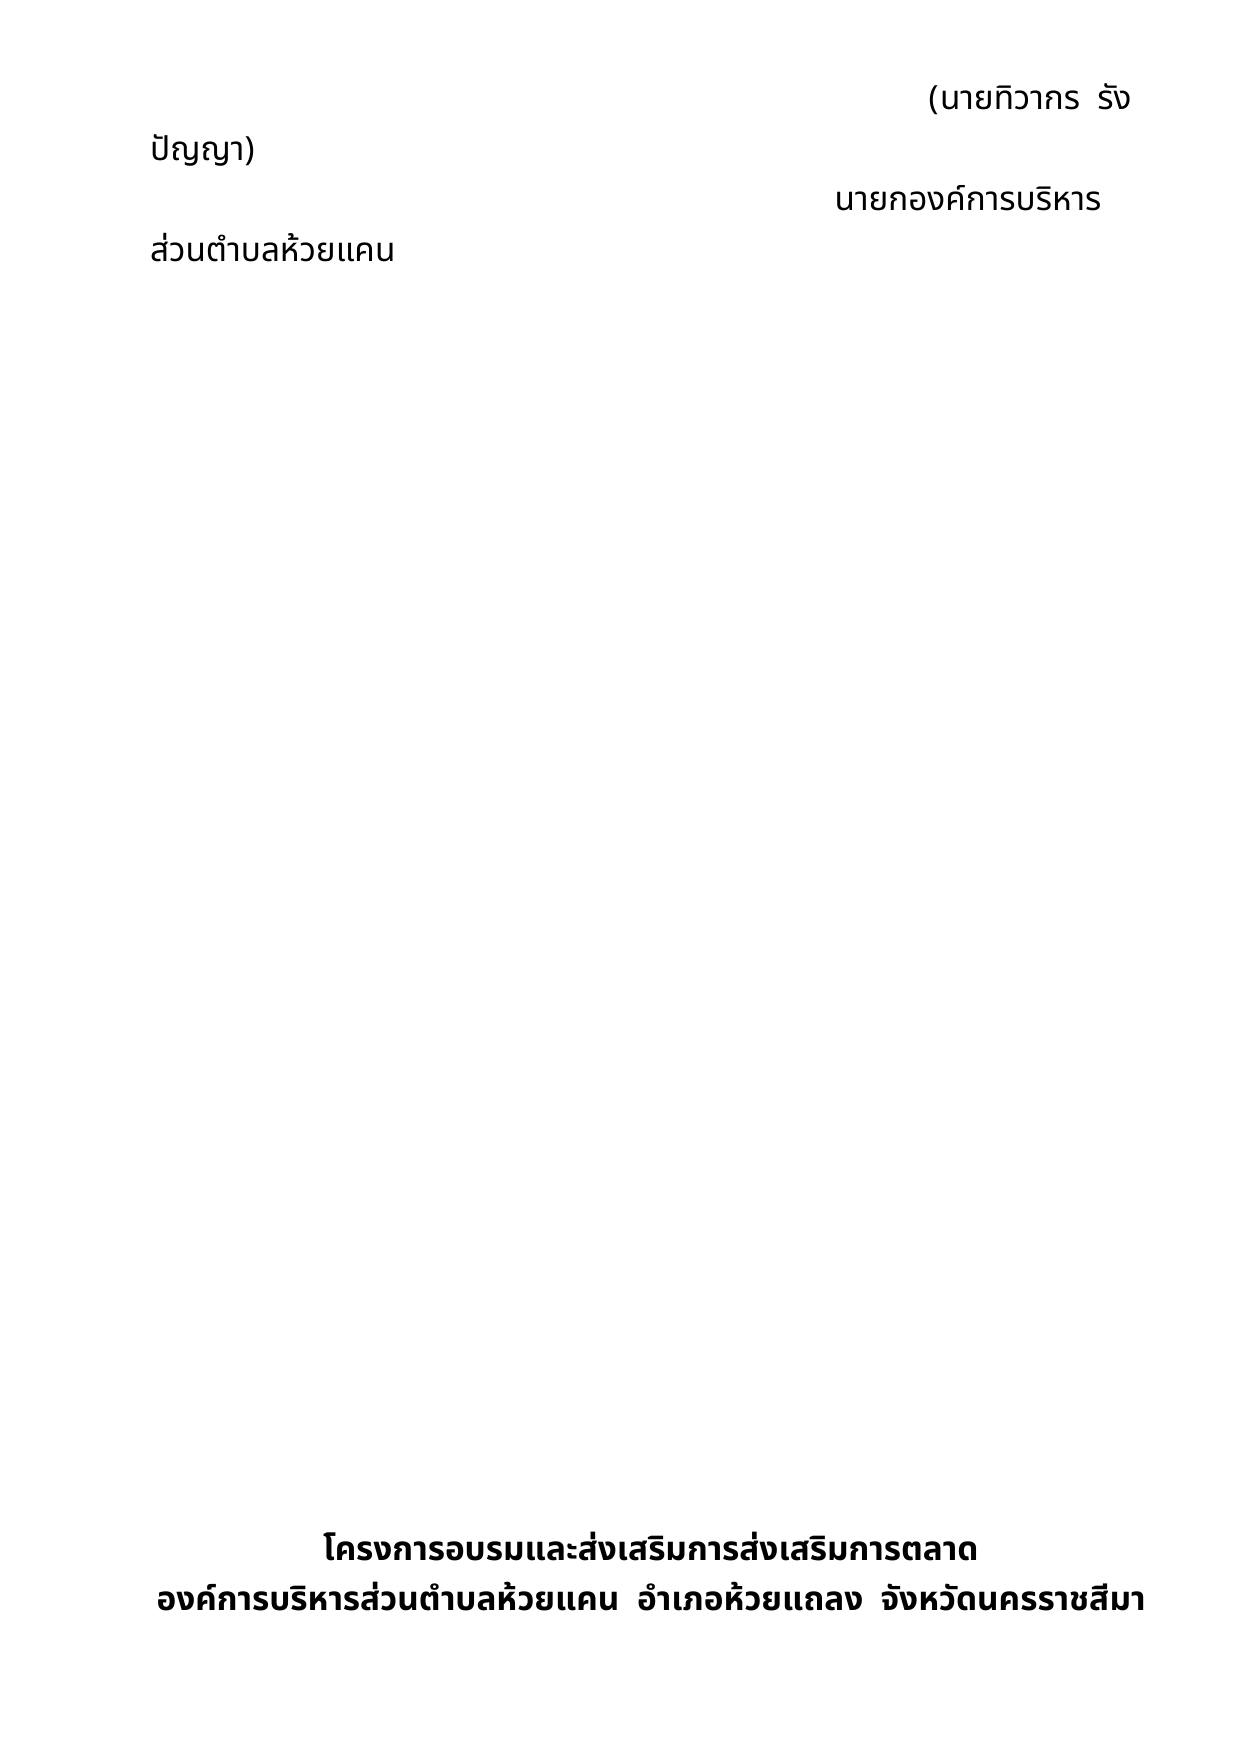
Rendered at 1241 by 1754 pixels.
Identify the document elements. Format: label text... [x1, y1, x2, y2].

text องค์การบริหารส่วนตำบลห้วยแคน อำเภอห้วยแถลง จังหวัดนครราชสีมา [150, 1575, 1152, 1626]
text โครงการอบรมและส่งเสริมการส่งเสริมการตลาด [150, 1525, 1152, 1575]
text (นายทิวากร รังปัญญา) [150, 74, 1152, 175]
text นายกองค์การบริหารส่วนตำบลห้วยแคน [150, 175, 1152, 276]
